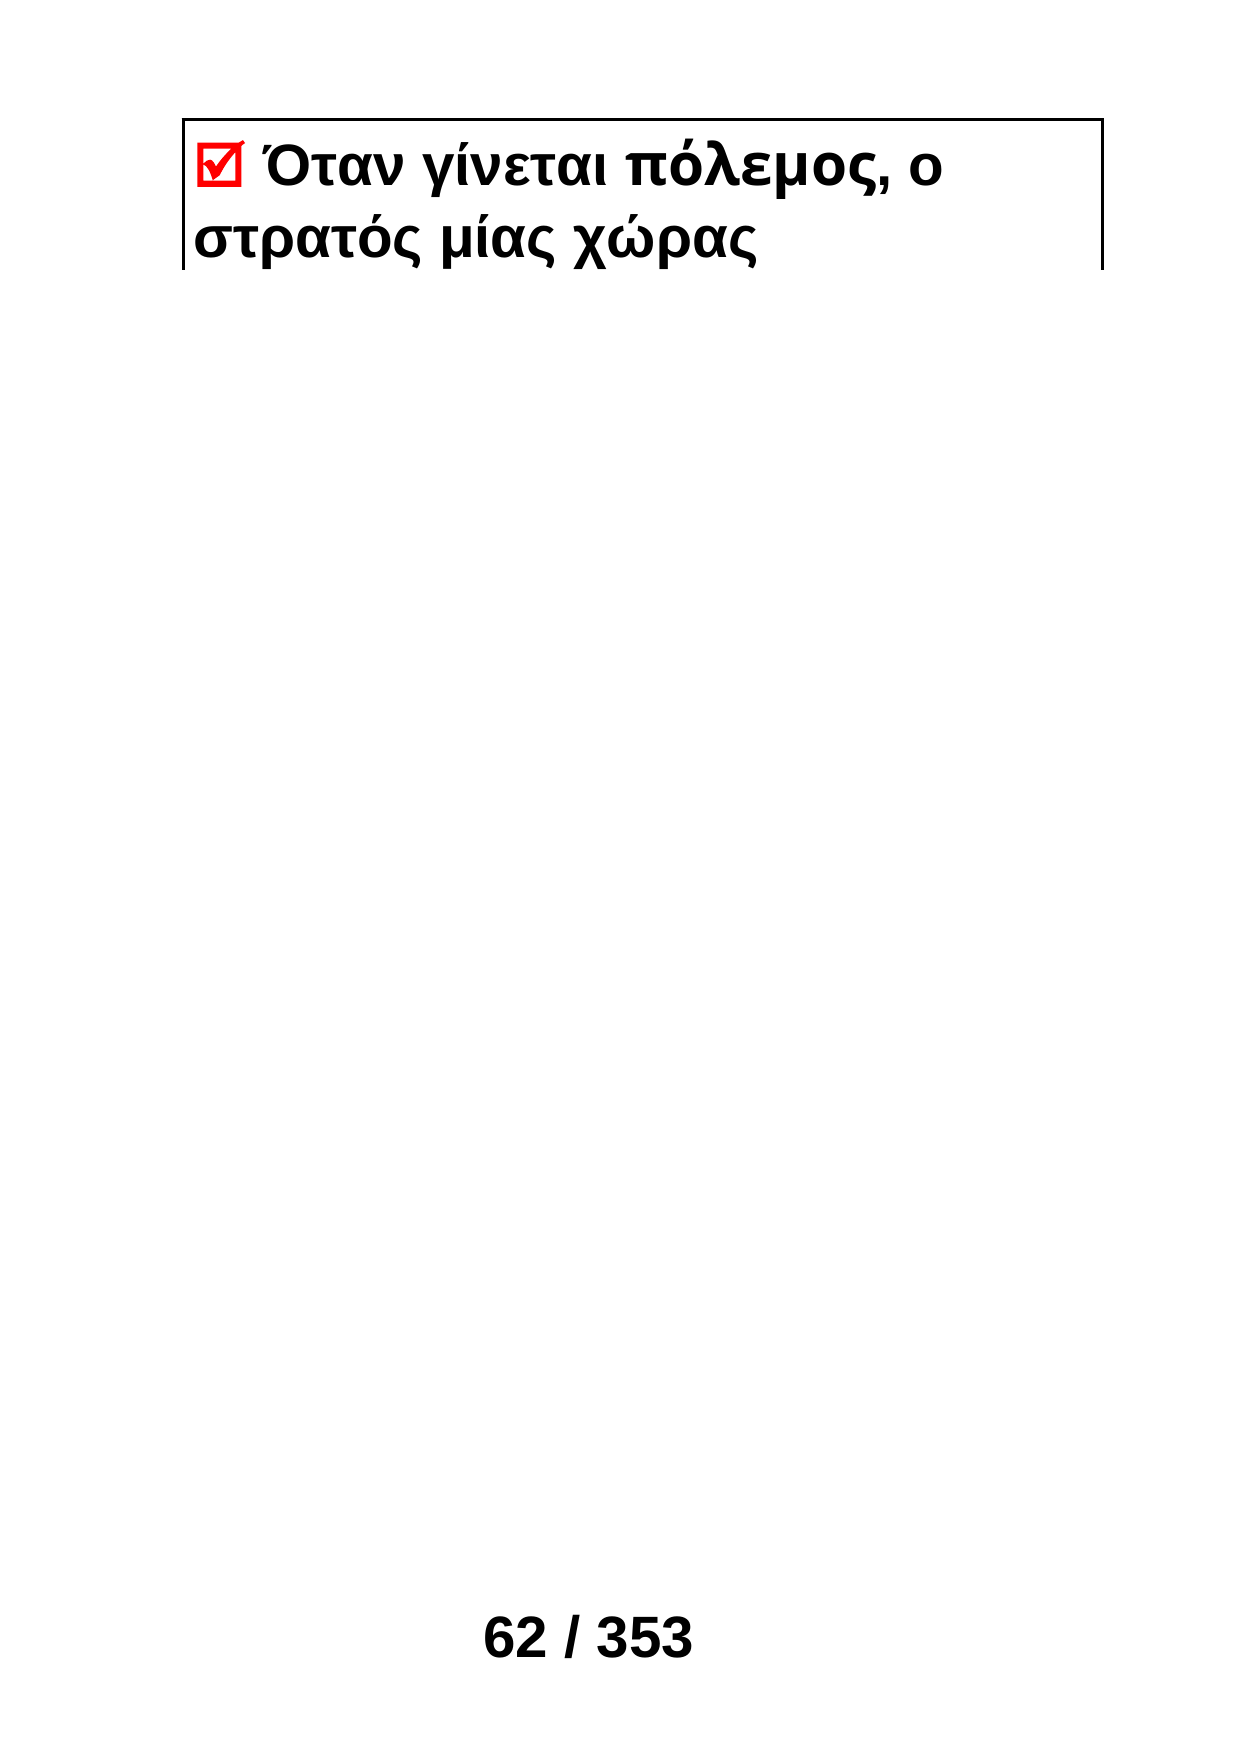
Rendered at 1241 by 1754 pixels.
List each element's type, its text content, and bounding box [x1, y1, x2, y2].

text Όταν γίνεται πόλεμος, ο στρατός μίας χώρας [185, 121, 1101, 270]
